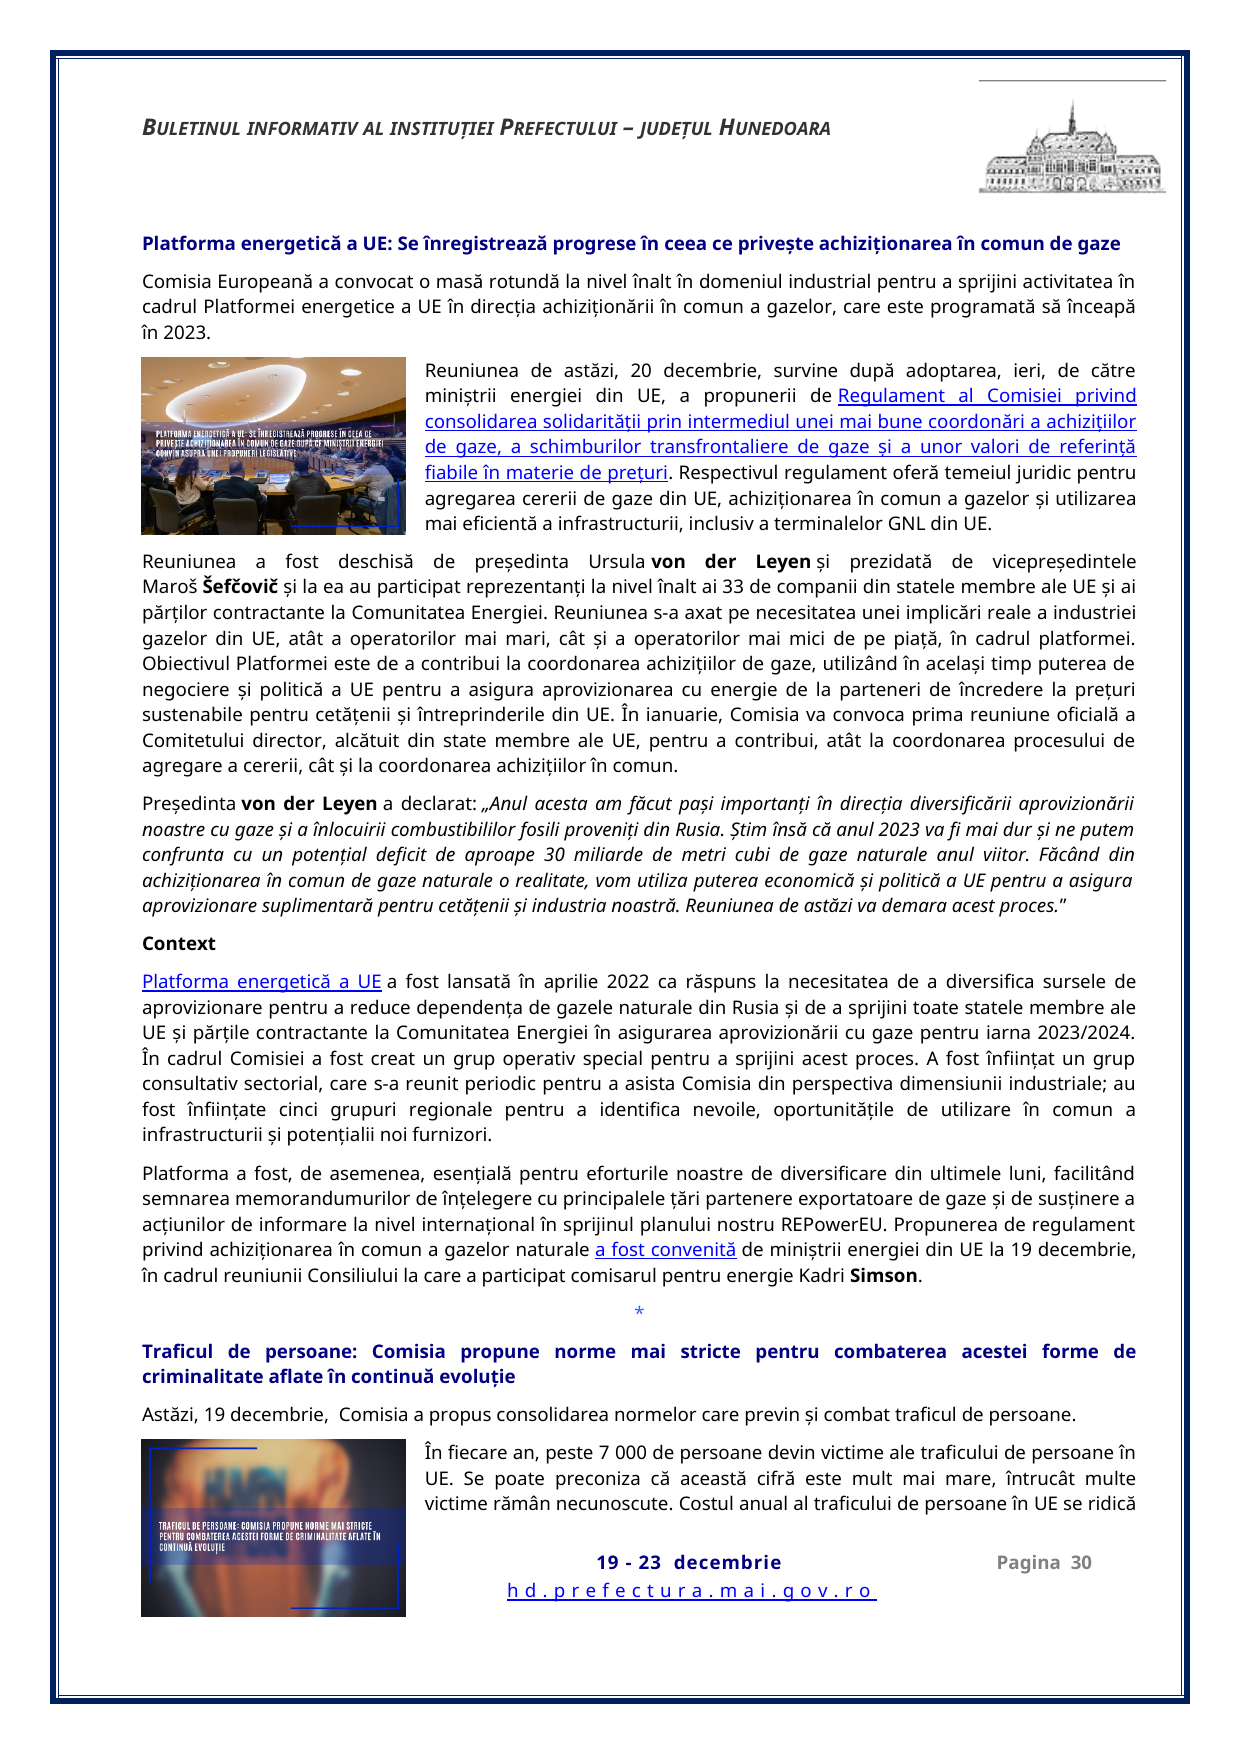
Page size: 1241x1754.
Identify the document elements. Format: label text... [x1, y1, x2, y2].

text Platforma a fost, de asemenea, esențială pentru eforturile noastre de diversificare din ultimele luni, facilitând semnarea memorandumurilor de înțelegere cu principalele țări partenere exportatoare de gaze și de susținere a acțiunilor de informare la nivel internațional în sprijinul planului nostru REPowerEU. Propunerea de regulament privind achiziționarea în comun a gazelor naturale a fost convenită de miniștrii energiei din UE la 19 decembrie, în cadrul reuniunii Consiliului la care a participat comisarul pentru energie Kadri Simson. [142, 1160, 1137, 1287]
text Platforma energetică a UE a fost lansată în aprilie 2022 ca răspuns la necesitatea de a diversifica sursele de aprovizionare pentru a reduce dependența de gazele naturale din Rusia și de a sprijini toate statele membre ale UE și părțile contractante la Comunitatea Energiei în asigurarea aprovizionării cu gaze pentru iarna 2023/2024. În cadrul Comisiei a fost creat un grup operativ special pentru a sprijini acest proces. A fost înființat un grup consultativ sectorial, care s-a reunit periodic pentru a asista Comisia din perspectiva dimensiunii industriale; au fost înființate cinci grupuri regionale pentru a identifica nevoile, oportunitățile de utilizare în comun a infrastructurii și potențialii noi furnizori. [142, 969, 1137, 1147]
picture [141, 1439, 406, 1617]
picture [978, 80, 1167, 212]
text Reuniunea a fost deschisă de președinta Ursula von der Leyen și prezidată de vicepreședintele Maroš Šefčovič și la ea au participat reprezentanți la nivel înalt ai 33 de companii din statele membre ale UE și ai părților contractante la Comunitatea Energiei. Reuniunea s-a axat pe necesitatea unei implicări reale a industriei gazelor din UE, atât a operatorilor mai mari, cât și a operatorilor mai mici de pe piață, în cadrul platformei. Obiectivul Platformei este de a contribui la coordonarea achizițiilor de gaze, utilizând în același timp puterea de negociere și politică a UE pentru a asigura aprovizionarea cu energie de la parteneri de încredere la prețuri sustenabile pentru cetățenii și întreprinderile din UE. În ianuarie, Comisia va convoca prima reuniune oficială a Comitetului director, alcătuit din state membre ale UE, pentru a contribui, atât la coordonarea procesului de agregare a cererii, cât și la coordonarea achizițiilor în comun. [142, 548, 1137, 778]
text Președinta von der Leyen a declarat: „Anul acesta am făcut pași importanți în direcția diversificării aprovizionării noastre cu gaze și a înlocuirii combustibililor fosili proveniți din Rusia. Știm însă că anul 2023 va fi mai dur și ne putem confrunta cu un potențial deficit de aproape 30 miliarde de metri cubi de gaze naturale anul viitor. Făcând din achiziționarea în comun de gaze naturale o realitate, vom utiliza puterea economică și politică a UE pentru a asigura aprovizionare suplimentară pentru cetățenii și industria noastră. Reuniunea de astăzi va demara acest proces.” [142, 791, 1137, 918]
text Platforma energetică a UE: Se înregistrează progrese în ceea ce privește achiziționarea în comun de gaze [142, 230, 1137, 256]
text Context [142, 931, 1137, 956]
text Traficul de persoane: Comisia propune norme mai stricte pentru combaterea acestei forme de criminalitate aflate în continuă evoluție [142, 1338, 1137, 1389]
text * [142, 1300, 1137, 1325]
text Comisia Europeană a convocat o masă rotundă la nivel înalt în domeniul industrial pentru a sprijini activitatea în cadrul Platformei energetice a UE în direcția achiziționării în comun a gazelor, care este programată să înceapă în 2023. [142, 268, 1137, 345]
picture [141, 357, 406, 535]
text Astăzi, 19 decembrie, Comisia a propus consolidarea normelor care previn și combat traficul de persoane. [142, 1401, 1137, 1427]
